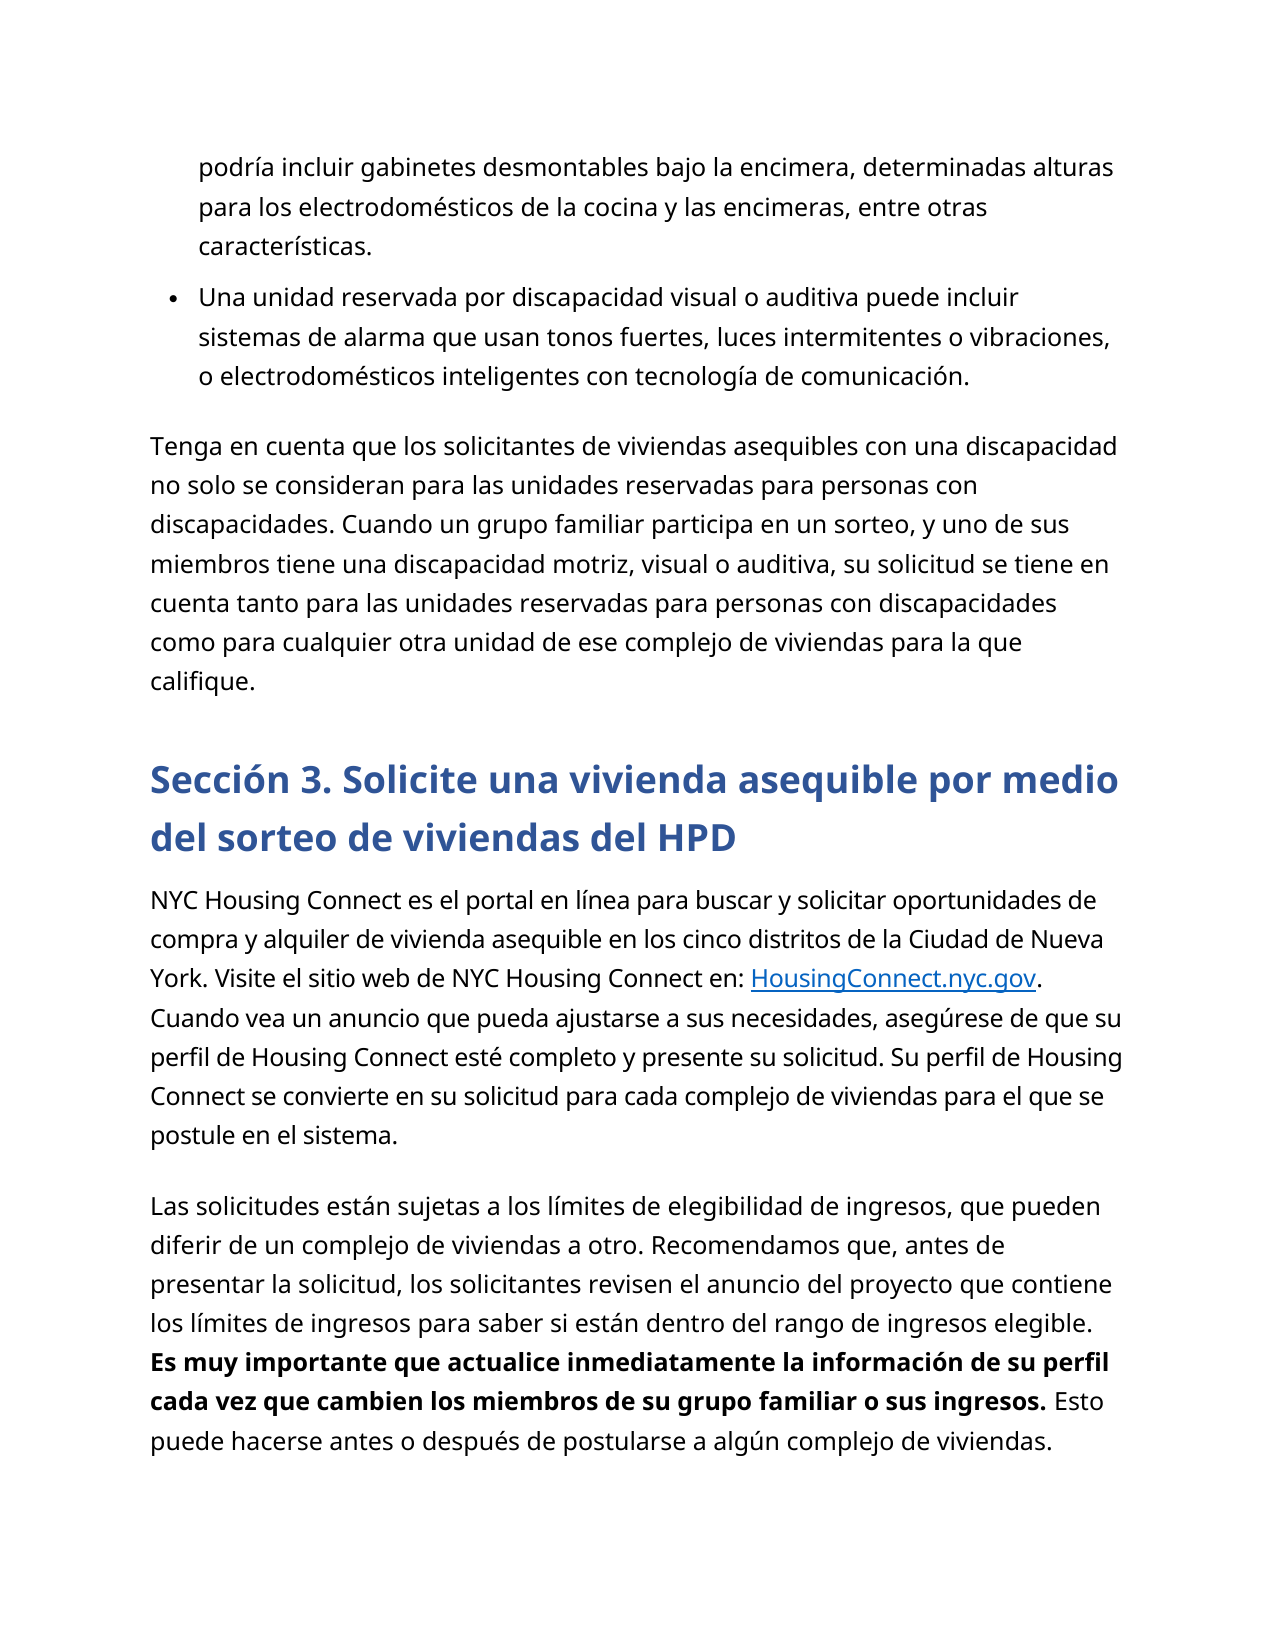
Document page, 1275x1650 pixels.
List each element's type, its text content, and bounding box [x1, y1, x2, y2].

subtitle Sección 3. Solicite una vivienda asequible por medio del sorteo de viviendas del HPD [150, 753, 1125, 863]
list Una unidad reservada por discapacidad visual o auditiva puede incluir sistemas de alarma que usan tonos fuertes, luces intermitentes o vibraciones, o electrodomésticos inteligentes con tecnología de comunicación. [169, 280, 1125, 392]
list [169, 150, 1125, 262]
text NYC Housing Connect es el portal en línea para buscar y solicitar oportunidades de compra y alquiler de vivienda asequible en los cinco distritos de la Ciudad de Nueva York. Visite el sitio web de NYC Housing Connect en: HousingConnect.nyc.gov. Cuando vea un anuncio que pueda ajustarse a sus necesidades, asegúrese de que su perfil de Housing Connect esté completo y presente su solicitud. Su perfil de Housing Connect se convierte en su solicitud para cada complejo de viviendas para el que se postule en el sistema. [150, 883, 1125, 1152]
text Tenga en cuenta que los solicitantes de viviendas asequibles con una discapacidad no solo se consideran para las unidades reservadas para personas con discapacidades. Cuando un grupo familiar participa en un sorteo, y uno de sus miembros tiene una discapacidad motriz, visual o auditiva, su solicitud se tiene en cuenta tanto para las unidades reservadas para personas con discapacidades como para cualquier otra unidad de ese complejo de viviendas para la que califique. [150, 429, 1125, 698]
text Las solicitudes están sujetas a los límites de elegibilidad de ingresos, que pueden diferir de un complejo de viviendas a otro. Recomendamos que, antes de presentar la solicitud, los solicitantes revisen el anuncio del proyecto que contiene los límites de ingresos para saber si están dentro del rango de ingresos elegible. Es muy importante que actualice inmediatamente la información de su perfil cada vez que cambien los miembros de su grupo familiar o sus ingresos. Esto puede hacerse antes o después de postularse a algún complejo de viviendas. [150, 1188, 1125, 1457]
